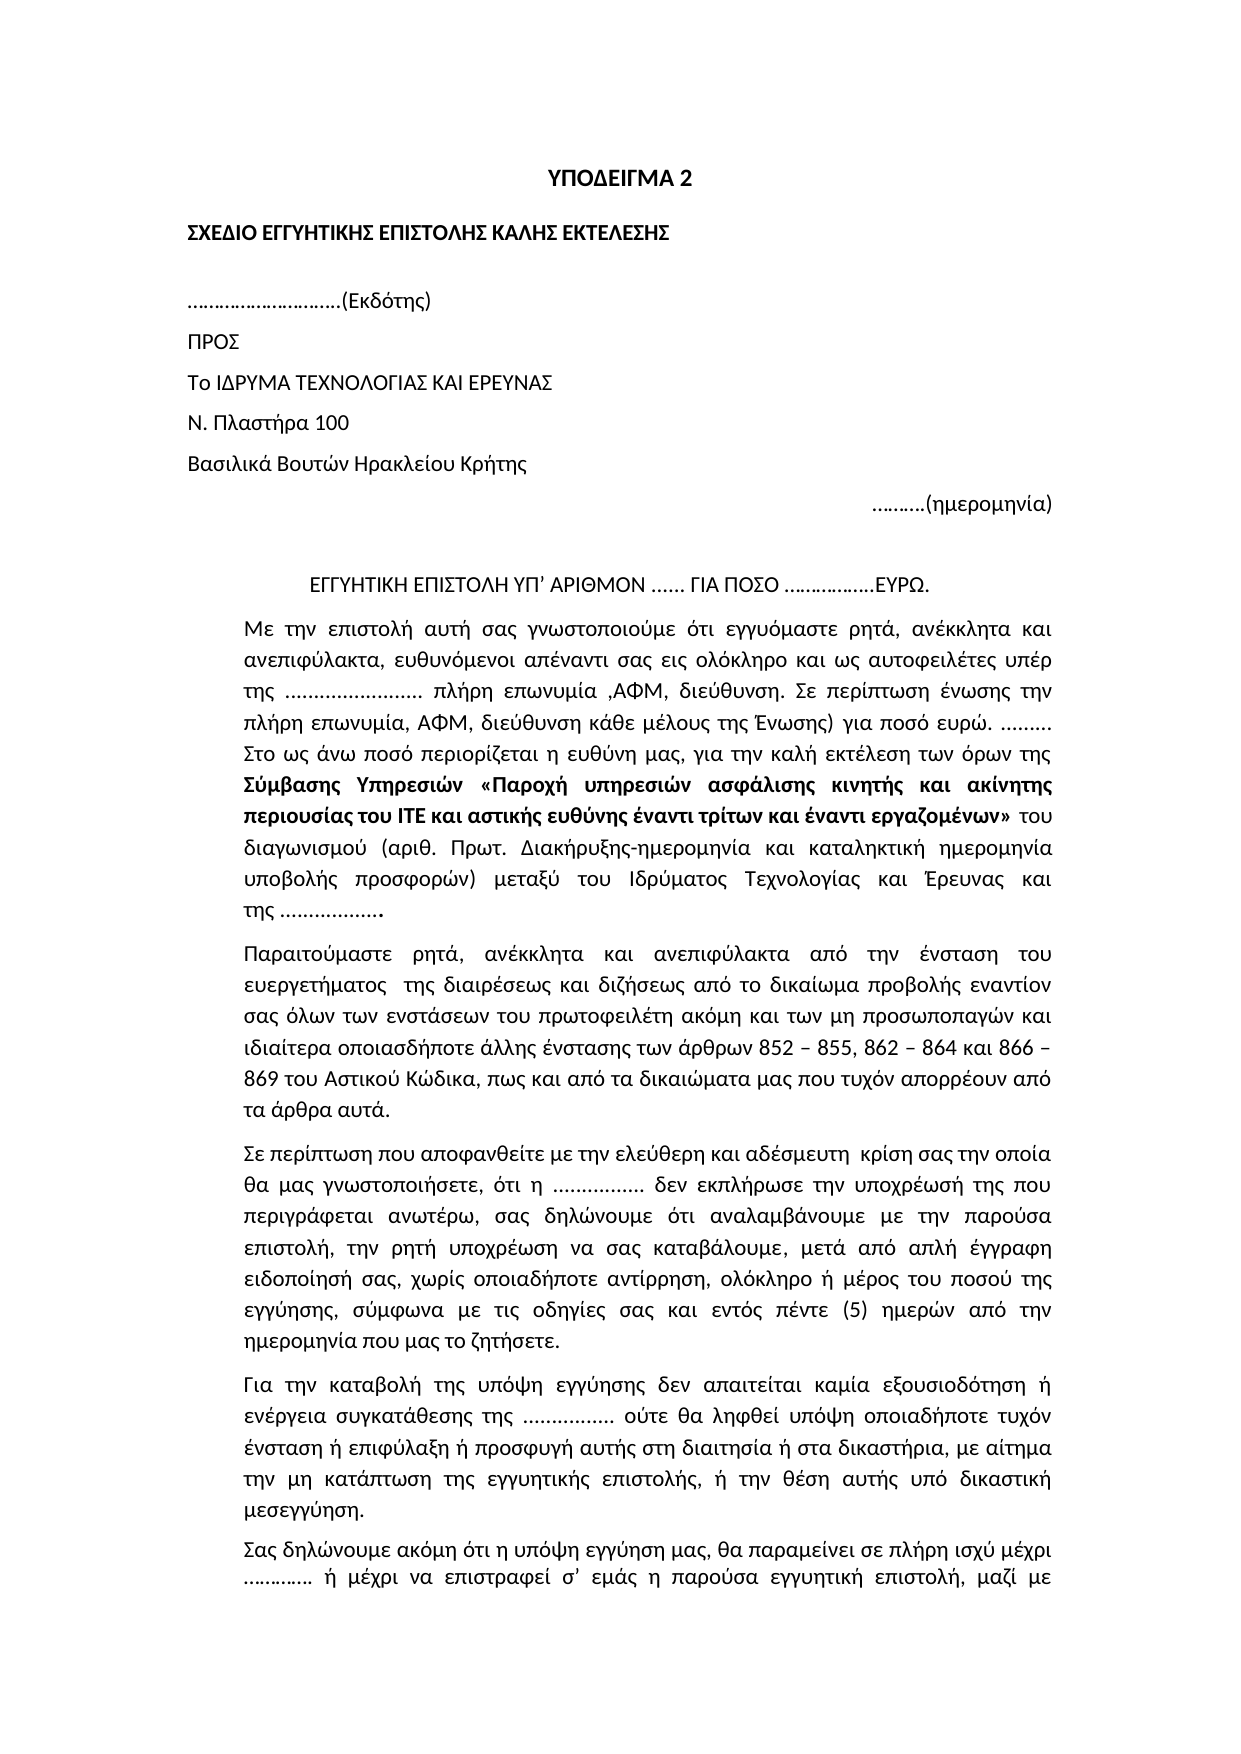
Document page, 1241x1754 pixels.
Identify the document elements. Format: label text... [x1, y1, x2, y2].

text ΕΓΓΥΗΤΙΚΗ ΕΠΙΣΤΟΛΗ ΥΠ’ ΑΡΙΘΜΟΝ ...... ΓΙΑ ΠΟΣΟ ……………..ΕΥΡΩ. [187, 570, 1053, 598]
text Παραιτούμαστε ρητά, ανέκκλητα και ανεπιφύλακτα από την ένσταση του ευεργετήματος της διαιρέσεως και διζήσεως από το δικαίωμα προβολής εναντίον σας όλων των ενστάσεων του πρωτοφειλέτη ακόμη και των μη προσωποπαγών και ιδιαίτερα οποιασδήποτε άλλης ένστασης των άρθρων 852 – 855, 862 – 864 και 866 – 869 του Αστικού Κώδικα, πως και από τα δικαιώματα μας που τυχόν απορρέουν από τα άρθρα αυτά. [244, 936, 1053, 1123]
text ……….(ημερομηνία) [187, 489, 1053, 517]
text Βασιλικά Βουτών Ηρακλείου Κρήτης [187, 449, 1053, 477]
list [244, 1536, 1053, 1590]
text Με την επιστολή αυτή σας γνωστοποιούμε ότι εγγυόμαστε ρητά, ανέκκλητα και ανεπιφύλακτα, ευθυνόμενοι απέναντι σας εις ολόκληρο και ως αυτοφειλέτες υπέρ της ........................ πλήρη επωνυμία ,ΑΦΜ, διεύθυνση. Σε περίπτωση ένωσης την πλήρη επωνυμία, ΑΦΜ, διεύθυνση κάθε μέλους της Ένωσης) για ποσό ευρώ. ......... Στο ως άνω ποσό περιορίζεται η ευθύνη μας, για την καλή εκτέλεση των όρων της Σύμβασης Υπηρεσιών «Παροχή υπηρεσιών ασφάλισης κινητής και ακίνητης περιουσίας του ΙΤΕ και αστικής ευθύνης έναντι τρίτων και έναντι εργαζομένων» του διαγωνισμού (αριθ. Πρωτ. Διακήρυξης-ημερομηνία και καταληκτική ημερομηνία υποβολής προσφορών) μεταξύ του Ιδρύματος Τεχνολογίας και Έρευνας και της .................. [244, 611, 1053, 923]
text Το ΙΔΡΥΜΑ ΤΕΧΝΟΛΟΓΙΑΣ ΚΑΙ ΕΡΕΥΝΑΣ [187, 368, 1053, 396]
text Σε περίπτωση που αποφανθείτε με την ελεύθερη και αδέσμευτη κρίση σας την οποία θα μας γνωστοποιήσετε, ότι η ................ δεν εκπλήρωσε την υποχρέωσή της που περιγράφεται ανωτέρω, σας δηλώνουμε ότι αναλαμβάνουμε με την παρούσα επιστολή, την ρητή υποχρέωση να σας καταβάλουμε, μετά από απλή έγγραφη ειδοποίησή σας, χωρίς οποιαδήποτε αντίρρηση, ολόκληρο ή μέρος του ποσού της εγγύησης, σύμφωνα με τις οδηγίες σας και εντός πέντε (5) ημερών από την ημερομηνία που μας το ζητήσετε. [244, 1136, 1053, 1354]
text ΥΠΟΔΕΙΓΜΑ 2 [187, 162, 1053, 193]
text ………………………..(Εκδότης) [187, 287, 1053, 314]
text ΠΡΟΣ [187, 327, 1053, 355]
text ΣΧΕΔΙΟ ΕΓΓΥΗΤΙΚΗΣ ΕΠΙΣΤΟΛΗΣ ΚΑΛΗΣ ΕΚΤΕΛΕΣΗΣ [187, 218, 1053, 246]
text Για την καταβολή της υπόψη εγγύησης δεν απαιτείται καμία εξουσιοδότηση ή ενέργεια συγκατάθεσης της ................ ούτε θα ληφθεί υπόψη οποιαδήποτε τυχόν ένσταση ή επιφύλαξη ή προσφυγή αυτής στη διαιτησία ή στα δικαστήρια, με αίτημα την μη κατάπτωση της εγγυητικής επιστολής, ή την θέση αυτής υπό δικαστική μεσεγγύηση. [244, 1367, 1053, 1523]
text Ν. Πλαστήρα 100 [187, 408, 1053, 436]
